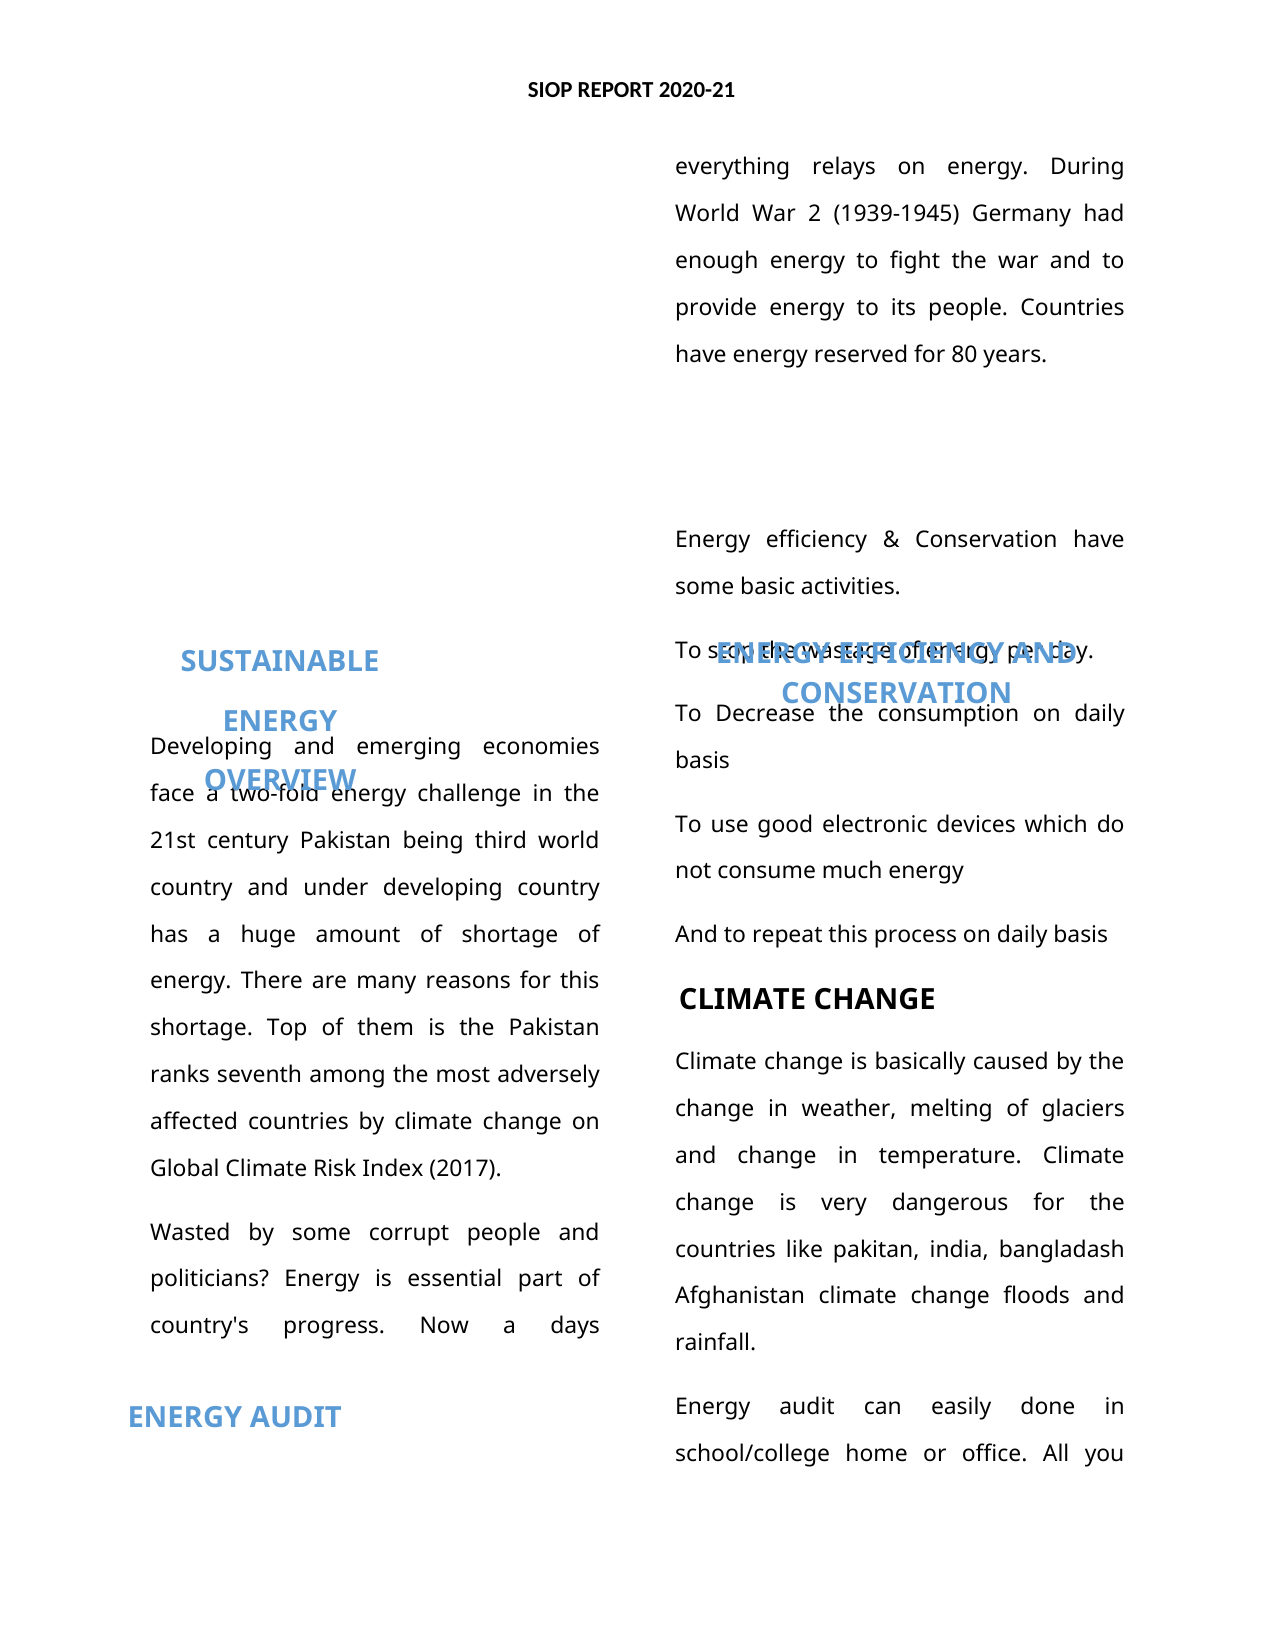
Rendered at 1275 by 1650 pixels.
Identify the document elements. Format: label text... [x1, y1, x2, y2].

text Energy efficiency & Conservation have some basic activities. [675, 523, 1125, 601]
text Developing and emerging economies face a two-fold energy challenge in the 21st century Pakistan being third world country and under developing country has a huge amount of shortage of energy. There are many reasons for this shortage. Top of them is the Pakistan ranks seventh among the most adversely affected countries by climate change on Global Climate Risk Index (2017). [150, 730, 600, 1183]
text To use good electronic devices which do not consume much energy [675, 808, 1125, 886]
text To Decrease the consumption on daily basis [675, 697, 1125, 775]
text To stop the wastage of energy per day. [675, 634, 1125, 665]
text Wasted by some corrupt people and politicians? Energy is essential part of country's progress. Now a days everything relays on energy. During World War 2 (1939-1945) Germany had enough energy to fight the war and to provide energy to its people. Countries have energy reserved for 80 years. [675, 150, 1125, 369]
text And to repeat this process on daily basis [675, 918, 1125, 949]
text Climate change is basically caused by the change in weather, melting of glaciers and change in temperature. Climate change is very dangerous for the countries like pakitan, india, bangladash Afghanistan climate change floods and rainfall. [675, 1045, 1125, 1358]
text Wasted by some corrupt people and politicians? Energy is essential part of country's progress. Now a days everything relays on energy. During World War 2 (1939-1945) Germany had enough energy to fight the war and to provide energy to its people. Countries have energy reserved for 80 years. [150, 1216, 600, 1341]
